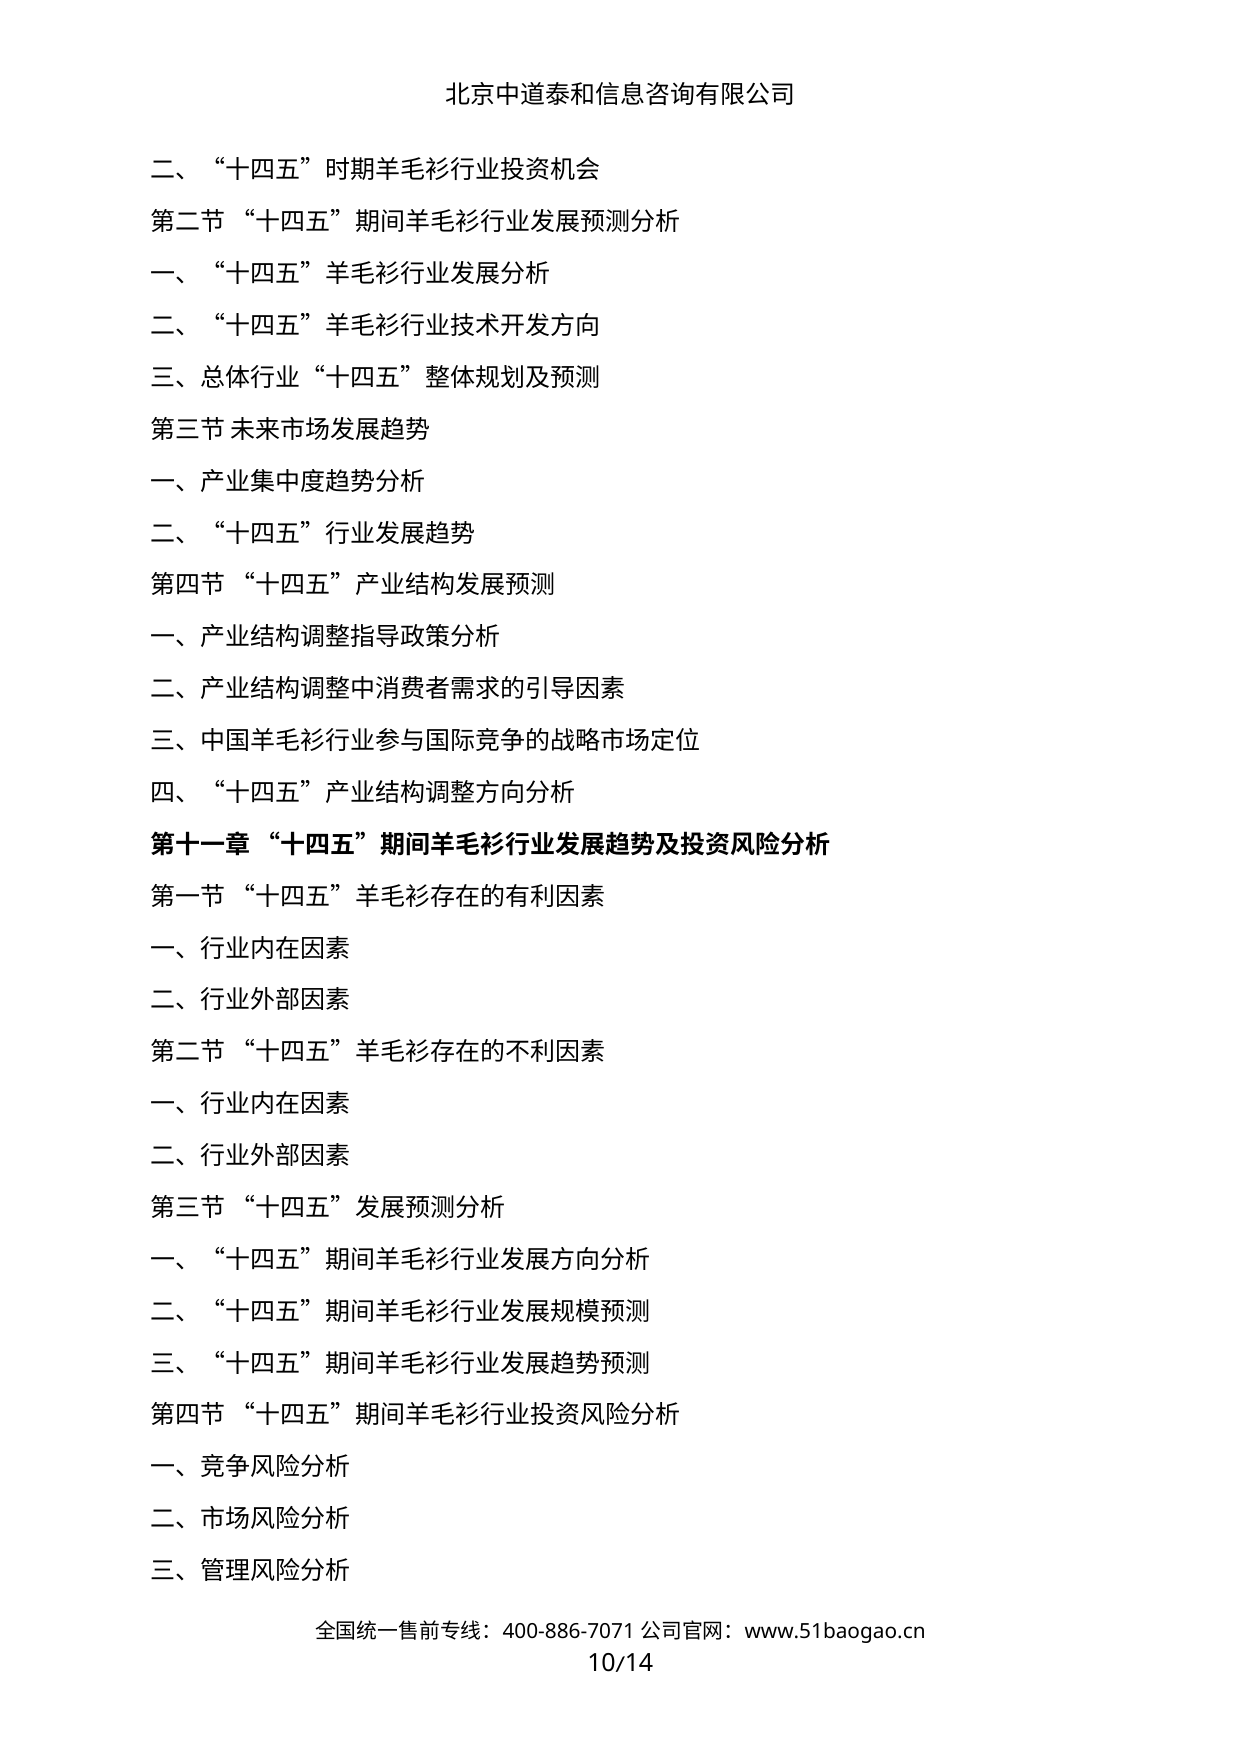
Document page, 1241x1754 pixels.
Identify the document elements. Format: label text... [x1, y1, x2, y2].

text 一、“十四五”期间羊毛衫行业发展方向分析 [150, 1239, 1090, 1276]
text 二、产业结构调整中消费者需求的引导因素 [150, 669, 1090, 705]
text 第二节 “十四五”羊毛衫存在的不利因素 [150, 1032, 1090, 1068]
text 一、产业集中度趋势分析 [150, 461, 1090, 497]
text 二、行业外部因素 [150, 980, 1090, 1016]
text 三、总体行业“十四五”整体规划及预测 [150, 357, 1090, 394]
text 四、“十四五”产业结构调整方向分析 [150, 772, 1090, 809]
text 第十一章 “十四五”期间羊毛衫行业发展趋势及投资风险分析 [150, 824, 1090, 861]
text 一、行业内在因素 [150, 1084, 1090, 1120]
text 一、产业结构调整指导政策分析 [150, 617, 1090, 653]
text 一、“十四五”羊毛衫行业发展分析 [150, 254, 1090, 290]
text 第二节 “十四五”期间羊毛衫行业发展预测分析 [150, 202, 1090, 238]
text 第三节 未来市场发展趋势 [150, 409, 1090, 446]
text 三、管理风险分析 [150, 1551, 1090, 1587]
text 一、行业内在因素 [150, 928, 1090, 964]
text 二、市场风险分析 [150, 1499, 1090, 1535]
text 二、“十四五”行业发展趋势 [150, 513, 1090, 549]
text 二、“十四五”羊毛衫行业技术开发方向 [150, 306, 1090, 342]
text 二、“十四五”期间羊毛衫行业发展规模预测 [150, 1291, 1090, 1327]
text 第一节 “十四五”羊毛衫存在的有利因素 [150, 876, 1090, 912]
text 三、中国羊毛衫行业参与国际竞争的战略市场定位 [150, 721, 1090, 757]
text 二、行业外部因素 [150, 1136, 1090, 1172]
text 二、“十四五”时期羊毛衫行业投资机会 [150, 150, 1090, 186]
text 第四节 “十四五”产业结构发展预测 [150, 565, 1090, 601]
text 一、竞争风险分析 [150, 1447, 1090, 1483]
text 三、“十四五”期间羊毛衫行业发展趋势预测 [150, 1343, 1090, 1379]
text 第三节 “十四五”发展预测分析 [150, 1187, 1090, 1224]
text 第四节 “十四五”期间羊毛衫行业投资风险分析 [150, 1395, 1090, 1431]
